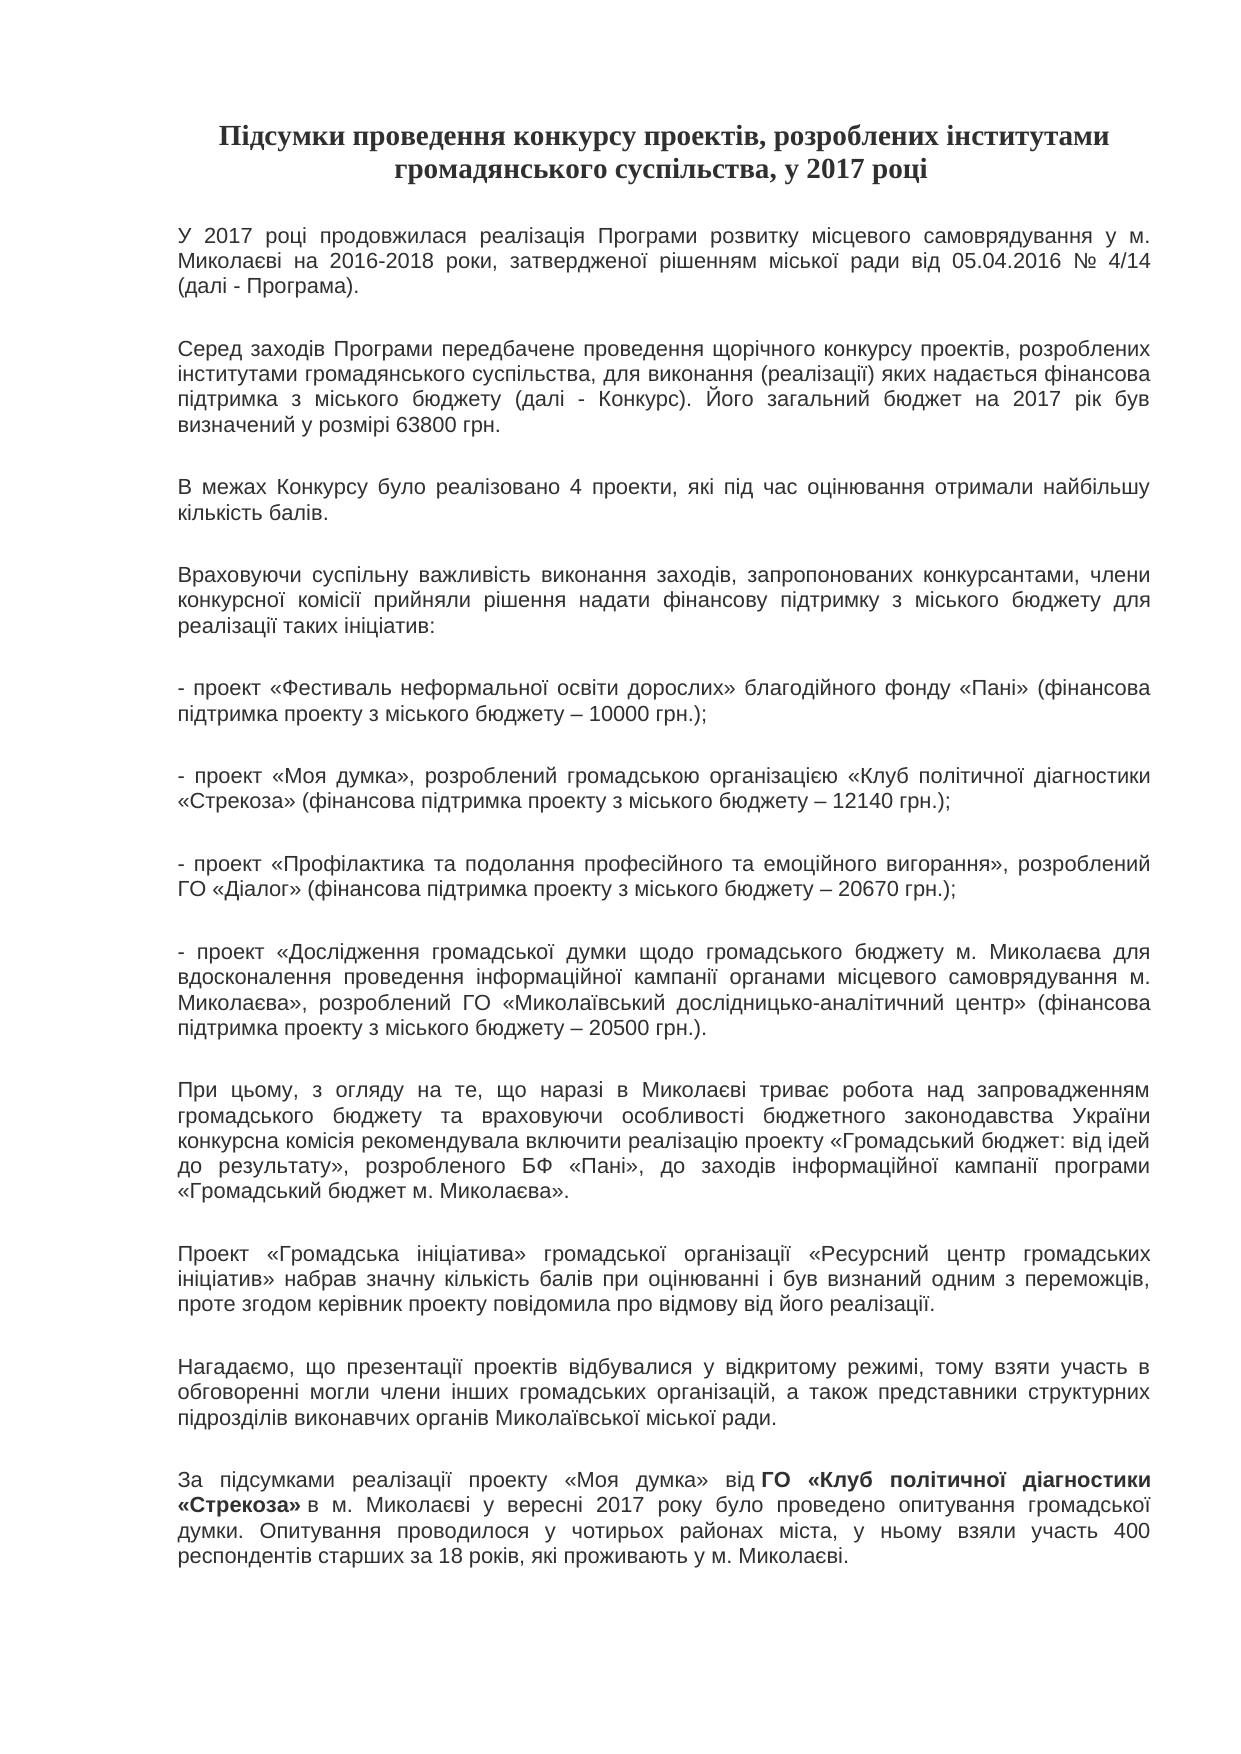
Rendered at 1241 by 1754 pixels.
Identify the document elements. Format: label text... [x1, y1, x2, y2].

text Серед заходів Програми передбачене проведення щорічного конкурсу проектів, розроблених інститутами громадянського суспільства, для виконання (реалізації) яких надається фінансова підтримка з міського бюджету (далі - Конкурс). Його загальний бюджет на 2017 рік був визначений у розмірі 63800 грн. [177, 336, 1152, 437]
text - проект «Фестиваль неформальної освіти дорослих» благодійного фонду «Пані» (фінансова підтримка проекту з міського бюджету – 10000 грн.); [177, 675, 1152, 726]
text - проект «Моя думка», розроблений громадською організацією «Клуб політичної діагностики «Стрекоза» (фінансова підтримка проекту з міського бюджету – 12140 грн.); [177, 763, 1152, 813]
text Підсумки проведення конкурсу проектів, розроблених інститутами громадянського суспільства, у 2017 році [177, 118, 1152, 185]
text - проект «Профілактика та подолання професійного та емоційного вигорання», розроблений ГО «Діалог» (фінансова підтримка проекту з міського бюджету – 20670 грн.); [177, 851, 1152, 901]
text Враховуючи суспільну важливість виконання заходів, запропонованих конкурсантами, члени конкурсної комісії прийняли рішення надати фінансову підтримку з міського бюджету для реалізації таких ініціатив: [177, 562, 1152, 638]
text При цьому, з огляду на те, що наразі в Миколаєві триває робота над запровадженням громадського бюджету та враховуючи особливості бюджетного законодавства України конкурсна комісія рекомендувала включити реалізацію проекту «Громадський бюджет: від ідей до результату», розробленого БФ «Пані», до заходів інформаційної кампанії програми «Громадський бюджет м. Миколаєва». [177, 1077, 1152, 1203]
text За підсумками реалізації проекту «Моя думка» від ГО «Клуб політичної діагностики «Стрекоза» в м. Миколаєві у вересні 2017 року було проведено опитування громадської думки. Опитування проводилося у чотирьох районах міста, у ньому взяли участь 400 респондентів старших за 18 років, які проживають у м. Миколаєві. [177, 1467, 1152, 1568]
text У 2017 році продовжилася реалізація Програми розвитку місцевого самоврядування у м. Миколаєві на 2016-2018 роки, затвердженої рішенням міської ради від 05.04.2016 № 4/14 (далі - Програма). [177, 223, 1152, 298]
text Проект «Громадська ініціатива» громадської організації «Ресурсний центр громадських ініціатив» набрав значну кількість балів при оцінюванні і був визнаний одним з переможців, проте згодом керівник проекту повідомила про відмову від його реалізації. [177, 1241, 1152, 1316]
text В межах Конкурсу було реалізовано 4 проекти, які під час оцінювання отримали найбільшу кількість балів. [177, 474, 1152, 524]
text Нагадаємо, що презентації проектів відбувалися у відкритому режимі, тому взяти участь в обговоренні могли члени інших громадських організацій, а також представники структурних підрозділів виконавчих органів Миколаївської міської ради. [177, 1354, 1152, 1429]
text - проект «Дослідження громадської думки щодо громадського бюджету м. Миколаєва для вдосконалення проведення інформаційної кампанії органами місцевого самоврядування м. Миколаєва», розроблений ГО «Миколаївський дослідницько-аналітичний центр» (фінансова підтримка проекту з міського бюджету – 20500 грн.). [177, 939, 1152, 1040]
